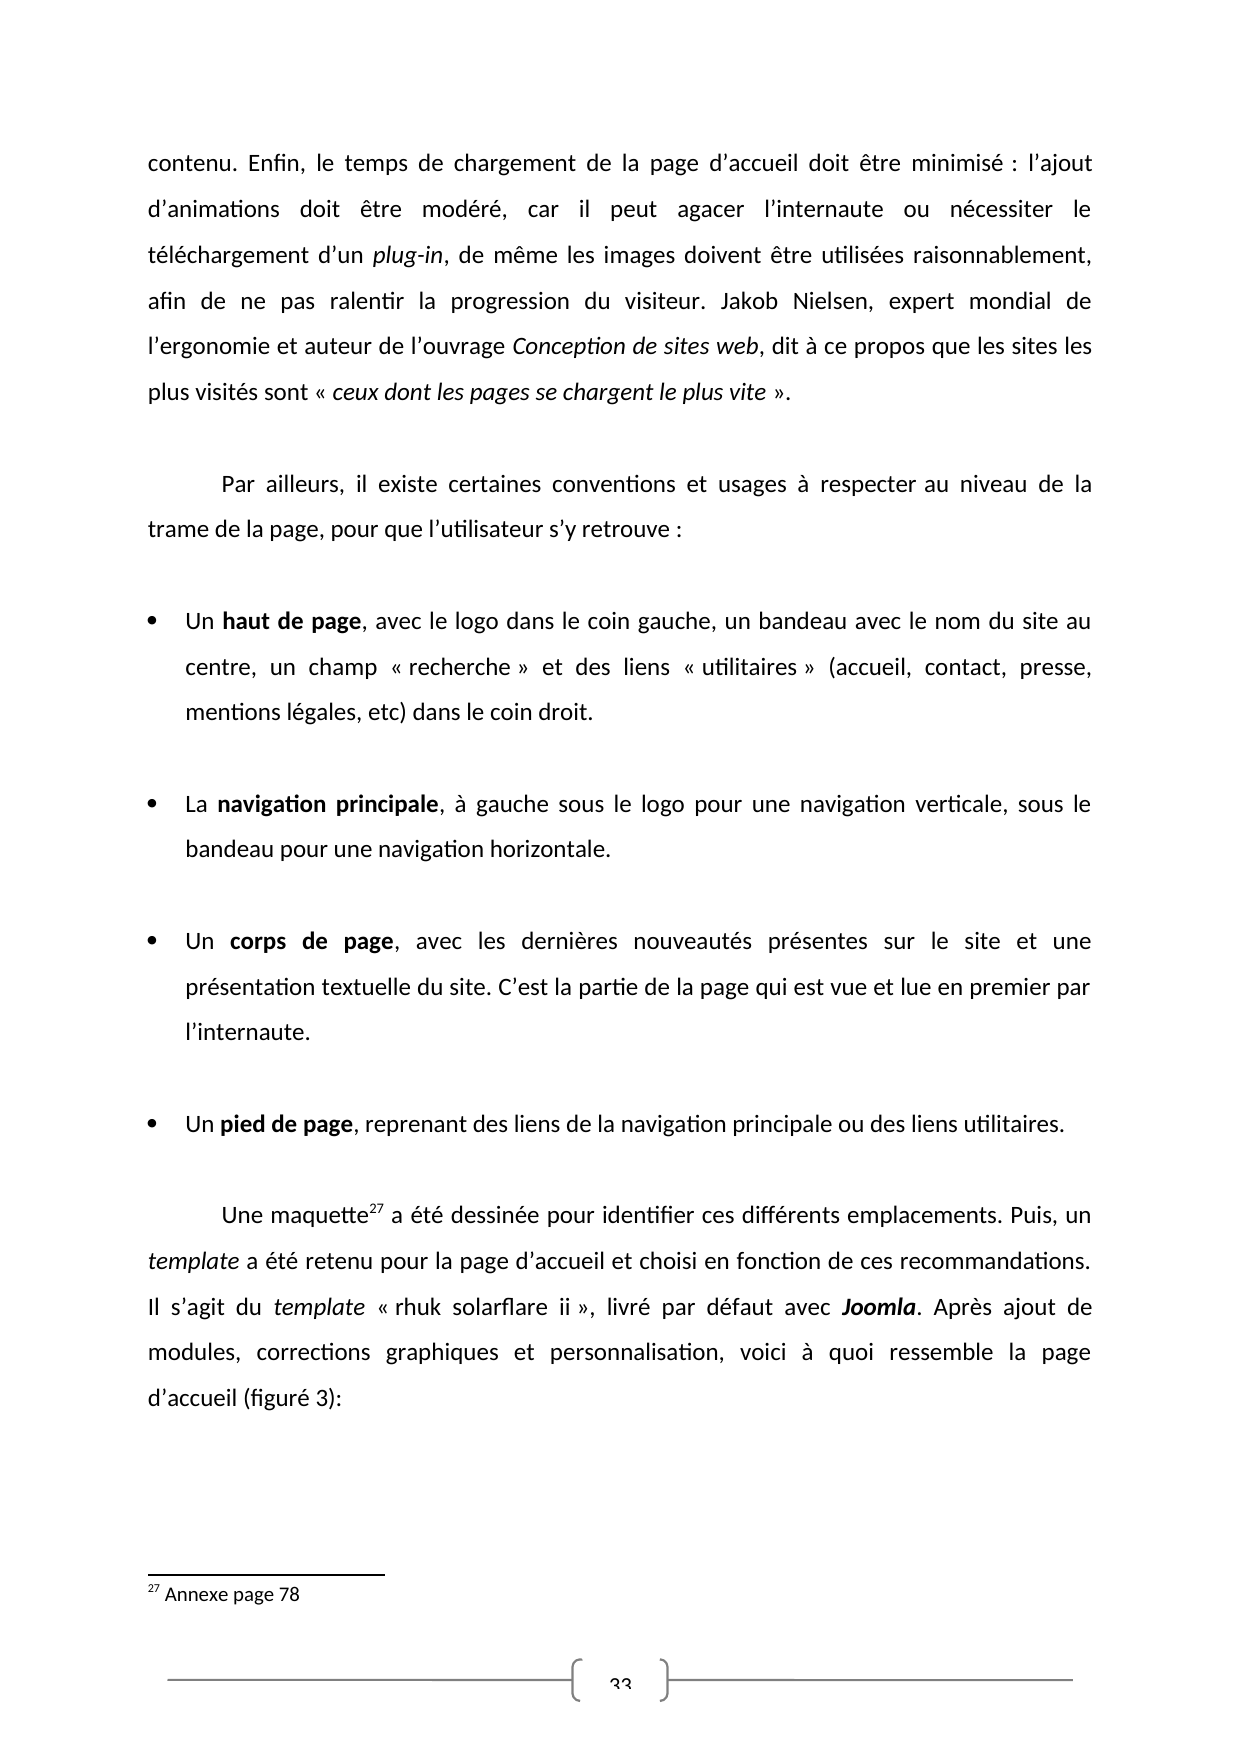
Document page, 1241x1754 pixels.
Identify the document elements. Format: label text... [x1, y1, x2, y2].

list La navigation principale, à gauche sous le logo pour une navigation verticale, sous le bandeau pour une navigation horizontale. [148, 788, 1093, 864]
list Un corps de page, avec les dernières nouveautés présentes sur le site et une présentation textuelle du site. C’est la partie de la page qui est vue et lue en premier par l’internaute. [148, 925, 1093, 1047]
text Une maquette a été dessinée pour identifier ces différents emplacements. Puis, un template a été retenu pour la page d’accueil et choisi en fonction de ces recommandations. Il s’agit du template « rhuk solarflare ii », livré par défaut avec Joomla. Après ajout de modules, corrections graphiques et personnalisation, voici à quoi ressemble la page d’accueil (figuré 3): [148, 1199, 1093, 1413]
text Par ailleurs, il existe certaines conventions et usages à respecter au niveau de la trame de la page, pour que l’utilisateur s’y retrouve : [148, 468, 1093, 544]
list Un pied de page, reprenant des liens de la navigation principale ou des liens utilitaires. [148, 1108, 1093, 1138]
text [148, 148, 1093, 407]
list Un haut de page, avec le logo dans le coin gauche, un bandeau avec le nom du site au centre, un champ « recherche » et des liens « utilitaires » (accueil, contact, presse, mentions légales, etc) dans le coin droit. [148, 605, 1093, 727]
